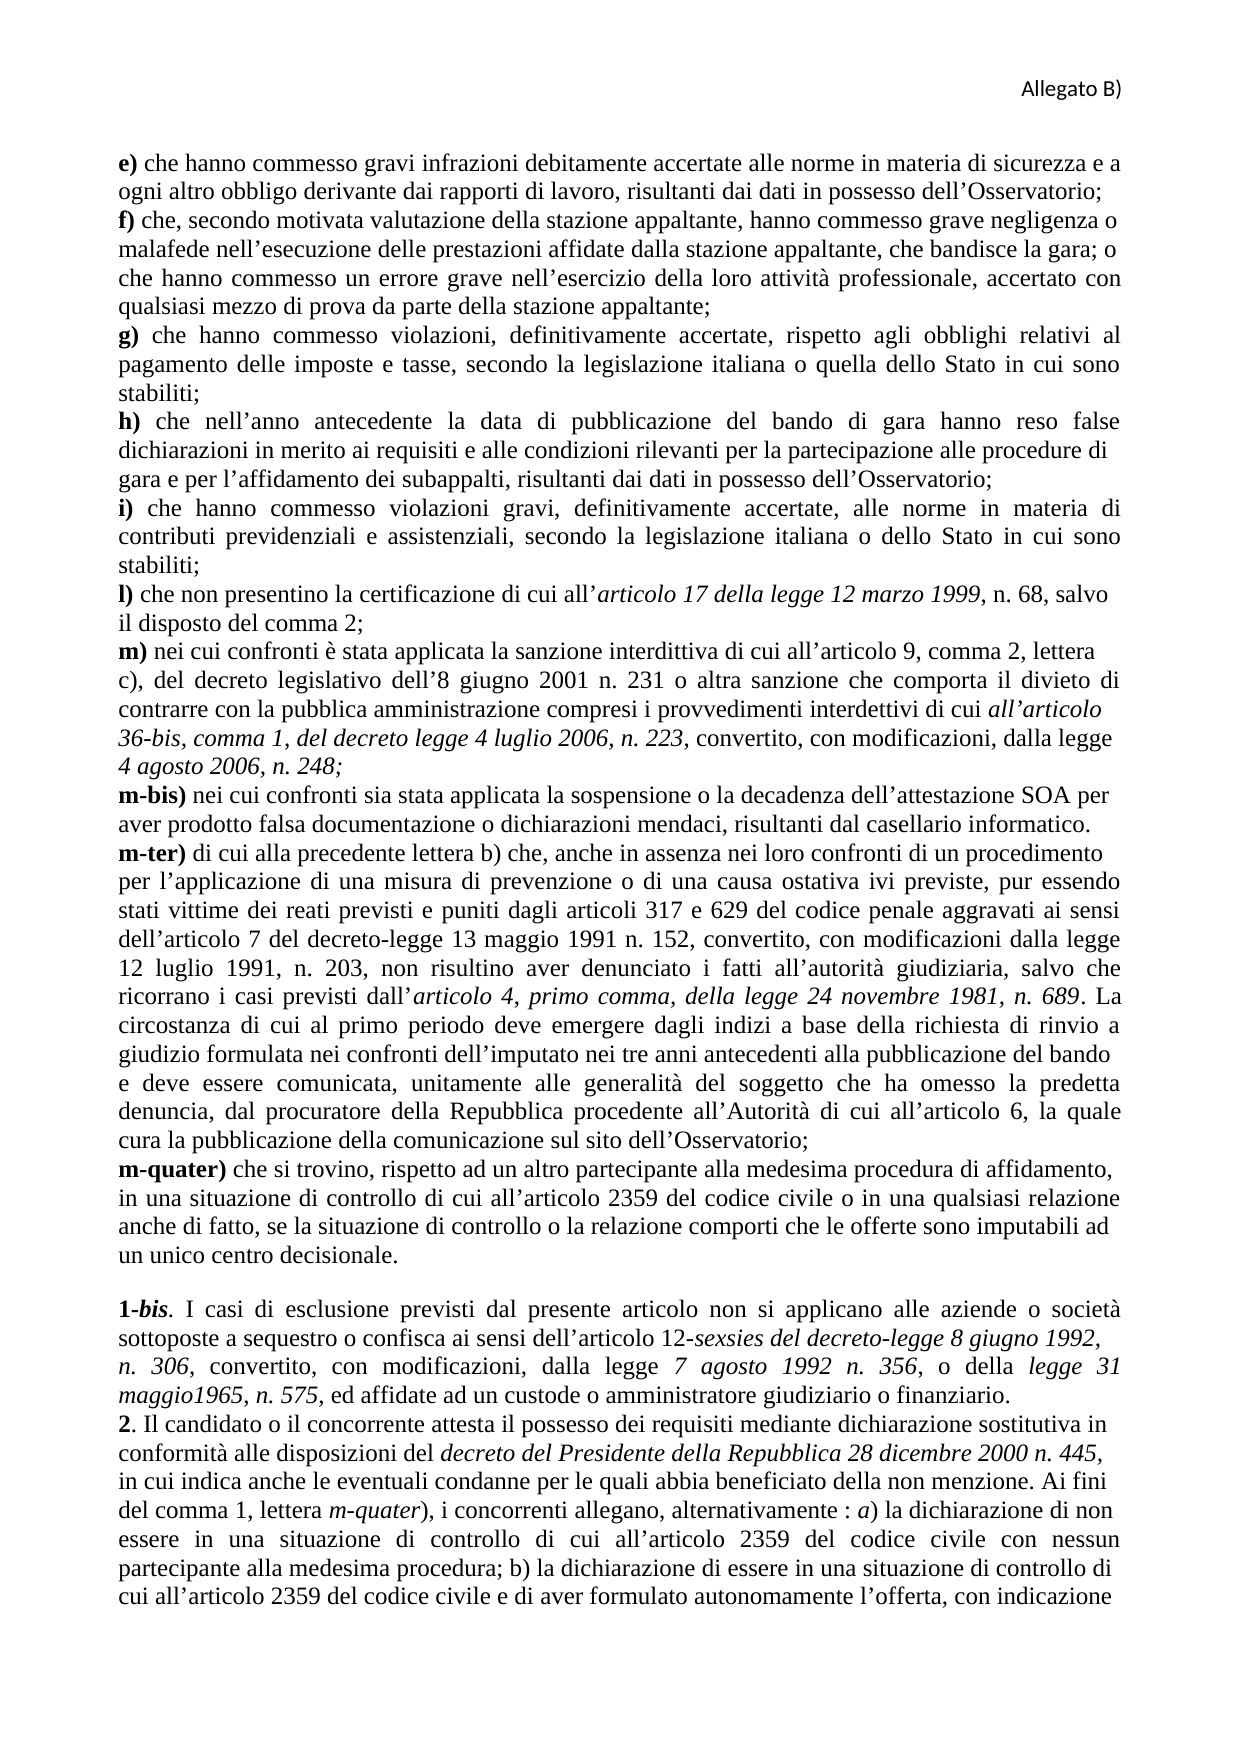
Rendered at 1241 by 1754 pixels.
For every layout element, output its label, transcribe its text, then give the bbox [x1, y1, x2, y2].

text h) che nell’anno antecedente la data di pubblicazione del bando di gara hanno reso false dichiarazioni in merito ai requisiti e alle condizioni rilevanti per la partecipazione alle procedure di [118, 406, 1122, 464]
text i) che hanno commesso violazioni gravi, definitivamente accertate, alle norme in materia di contributi previdenziali e assistenziali, secondo la legislazione italiana o dello Stato in cui sono stabiliti; [118, 493, 1122, 579]
text m) nei cui confronti è stata applicata la sanzione interdittiva di cui all’articolo 9, comma 2, lettera [118, 636, 1122, 665]
text m-ter) di cui alla precedente lettera b) che, anche in assenza nei loro confronti di un procedimento [118, 838, 1122, 866]
text 1-bis. I casi di esclusione previsti dal presente articolo non si applicano alle aziende o società sottoposte a sequestro o confisca ai sensi dell’articolo 12-sexsies del decreto-legge 8 giugno 1992, [118, 1294, 1122, 1351]
text n. 306, convertito, con modificazioni, dalla legge 7 agosto 1992 n. 356, o della legge 31 maggio1965, n. 575, ed affidate ad un custode o amministratore giudiziario o finanziario. [118, 1351, 1122, 1409]
text g) che hanno commesso violazioni, definitivamente accertate, rispetto agli obblighi relativi al pagamento delle imposte e tasse, secondo la legislazione italiana o quella dello Stato in cui sono stabiliti; [118, 320, 1122, 406]
text malafede nell’esecuzione delle prestazioni affidate dalla stazione appaltante, che bandisce la gara; o [118, 234, 1122, 263]
text 4 agosto 2006, n. 248; [118, 751, 1122, 780]
text ogni altro obbligo derivante dai rapporti di lavoro, risultanti dai dati in possesso dell’Osservatorio; [118, 176, 1122, 205]
text per l’applicazione di una misura di prevenzione o di una causa ostativa ivi previste, pur essendo stati vittime dei reati previsti e puniti dagli articoli 317 e 629 del codice penale aggravati ai sensi dell’articolo 7 del decreto-legge 13 maggio 1991 n. 152, convertito, con modificazioni dalla legge 12 luglio 1991, n. 203, non risultino aver denunciato i fatti all’autorità giudiziaria, salvo che ricorrano i casi previsti dall’articolo 4, primo comma, della legge 24 novembre 1981, n. 689. La circostanza di cui al primo periodo deve emergere dagli indizi a base della richiesta di rinvio a giudizio formulata nei confronti dell’imputato nei tre anni antecedenti alla pubblicazione del bando [118, 866, 1122, 1068]
text del comma 1, lettera m-quater), i concorrenti allegano, alternativamente : a) la dichiarazione di non [118, 1495, 1122, 1524]
text in cui indica anche le eventuali condanne per le quali abbia beneficiato della non menzione. Ai fini [118, 1466, 1122, 1495]
text conformità alle disposizioni del decreto del Presidente della Repubblica 28 dicembre 2000 n. 445, [118, 1438, 1122, 1466]
text essere in una situazione di controllo di cui all’articolo 2359 del codice civile con nessun partecipante alla medesima procedura; b) la dichiarazione di essere in una situazione di controllo di [118, 1524, 1122, 1581]
text 36-bis, comma 1, del decreto legge 4 luglio 2006, n. 223, convertito, con modificazioni, dalla legge [118, 723, 1122, 751]
text e deve essere comunicata, unitamente alle generalità del soggetto che ha omesso la predetta denuncia, dal procuratore della Repubblica procedente all’Autorità di cui all’articolo 6, la quale cura la pubblicazione della comunicazione sul sito dell’Osservatorio; [118, 1068, 1122, 1154]
text cui all’articolo 2359 del codice civile e di aver formulato autonomamente l’offerta, con indicazione [118, 1581, 1122, 1610]
text il disposto del comma 2; [118, 608, 1122, 636]
text m-bis) nei cui confronti sia stata applicata la sospensione o la decadenza dell’attestazione SOA per [118, 780, 1122, 809]
text c), del decreto legislativo dell’8 giugno 2001 n. 231 o altra sanzione che comporta il divieto di contrarre con la pubblica amministrazione compresi i provvedimenti interdettivi di cui all’articolo [118, 665, 1122, 723]
text un unico centro decisionale. [118, 1240, 1122, 1269]
text f) che, secondo motivata valutazione della stazione appaltante, hanno commesso grave negligenza o [118, 205, 1122, 234]
text gara e per l’affidamento dei subappalti, risultanti dai dati in possesso dell’Osservatorio; [118, 464, 1122, 493]
text l) che non presentino la certificazione di cui all’articolo 17 della legge 12 marzo 1999, n. 68, salvo [118, 579, 1122, 608]
text e) che hanno commesso gravi infrazioni debitamente accertate alle norme in materia di sicurezza e a [118, 148, 1122, 176]
text aver prodotto falsa documentazione o dichiarazioni mendaci, risultanti dal casellario informatico. [118, 809, 1122, 838]
text in una situazione di controllo di cui all’articolo 2359 del codice civile o in una qualsiasi relazione anche di fatto, se la situazione di controllo o la relazione comporti che le offerte sono imputabili ad [118, 1183, 1122, 1240]
text che hanno commesso un errore grave nell’esercizio della loro attività professionale, accertato con qualsiasi mezzo di prova da parte della stazione appaltante; [118, 263, 1122, 320]
text m-quater) che si trovino, rispetto ad un altro partecipante alla medesima procedura di affidamento, [118, 1154, 1122, 1183]
text 2. Il candidato o il concorrente attesta il possesso dei requisiti mediante dichiarazione sostitutiva in [118, 1409, 1122, 1438]
